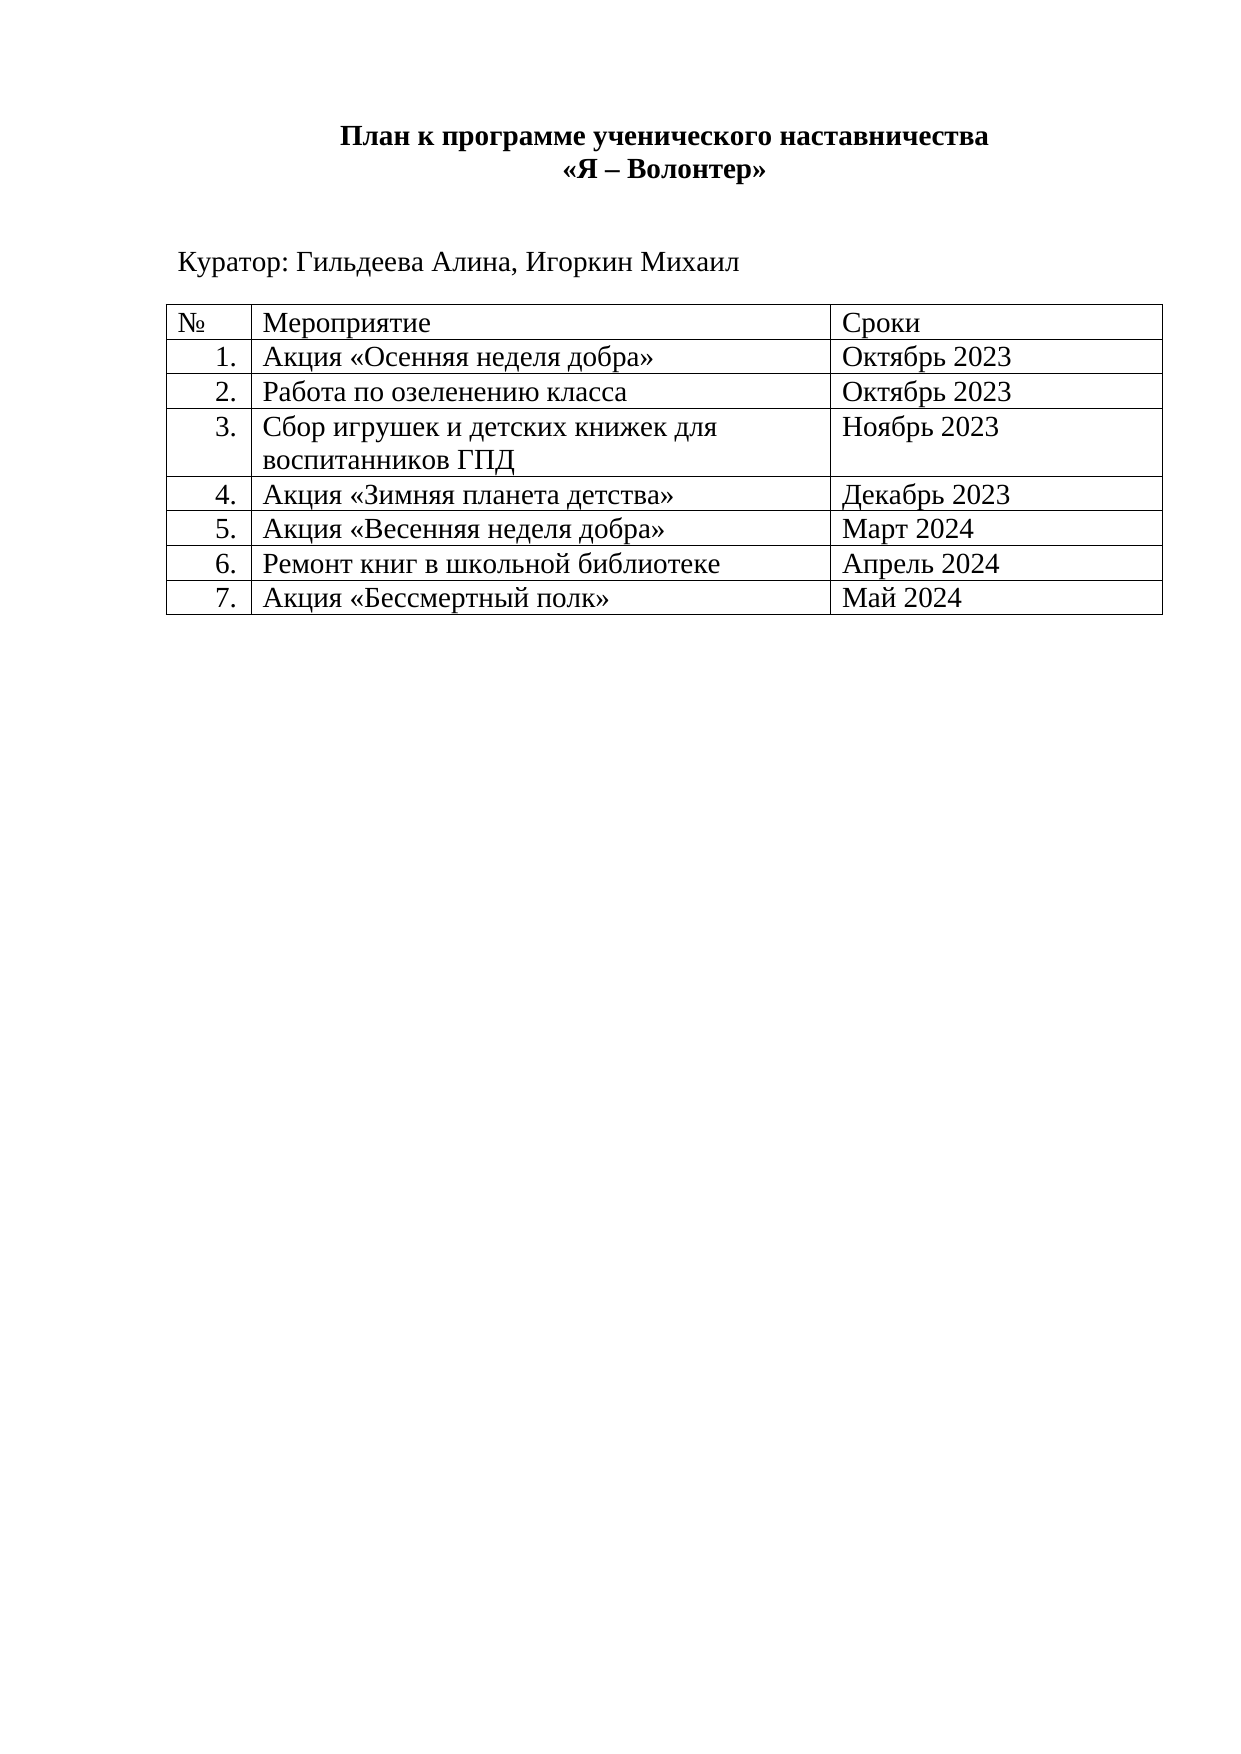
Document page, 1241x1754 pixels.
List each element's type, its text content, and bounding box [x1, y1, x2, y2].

table_header Мероприятие [252, 305, 830, 338]
table_cell Акция «Осенняя неделя добра» [252, 340, 830, 373]
table_cell [167, 374, 251, 408]
table_cell Октябрь 2023 [831, 340, 1162, 373]
table_cell [167, 581, 251, 614]
table_cell Март 2024 [831, 511, 1162, 545]
table_cell Акция «Бессмертный полк» [252, 581, 830, 614]
text План к программе ученического наставничества [177, 118, 1152, 152]
table_header Сроки [831, 305, 1162, 338]
table_cell Апрель 2024 [831, 546, 1162, 579]
text «Я – Волонтер» [177, 152, 1152, 185]
table_cell [167, 340, 251, 373]
table_cell [167, 511, 251, 545]
table_cell Акция «Весенняя неделя добра» [252, 511, 830, 545]
table_cell Октябрь 2023 [831, 374, 1162, 408]
table_cell Ноябрь 2023 [831, 409, 1162, 476]
table_cell Сбор игрушек и детских книжек для воспитанников ГПД [252, 409, 830, 476]
table_cell Акция «Зимняя планета детства» [252, 477, 830, 510]
table_header № [167, 305, 251, 338]
table_cell Работа по озеленению класса [252, 374, 830, 408]
table_cell Декабрь 2023 [831, 477, 1162, 510]
table_cell [167, 409, 251, 476]
table_cell Ремонт книг в школьной библиотеке [252, 546, 830, 579]
text Куратор: Гильдеева Алина, Игоркин Михаил [177, 244, 1152, 278]
table_cell [167, 477, 251, 510]
table_cell [167, 546, 251, 579]
table_cell Май 2024 [831, 581, 1162, 614]
